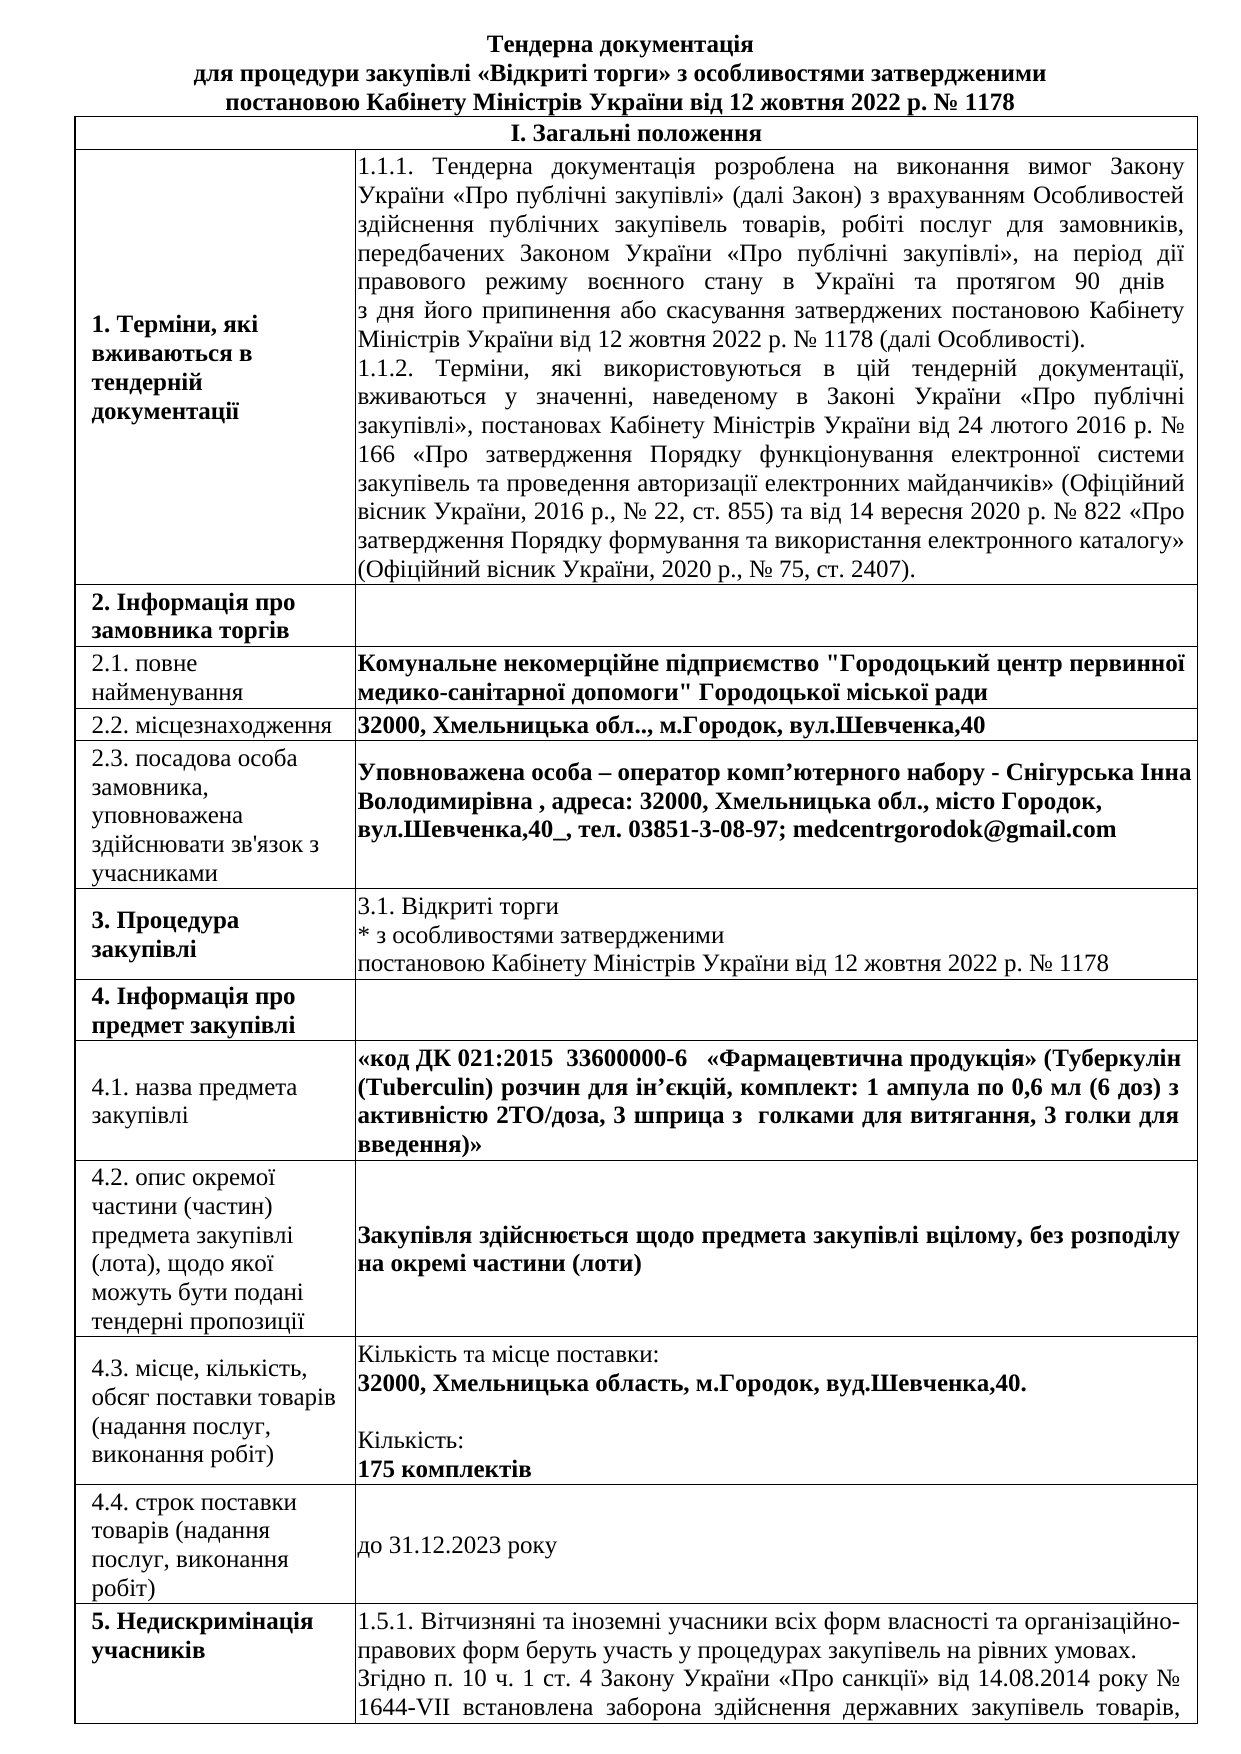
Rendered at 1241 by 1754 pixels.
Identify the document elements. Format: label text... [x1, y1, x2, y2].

table_cell 3.1. Відкриті торги * з особливостями затвердженими постановою Кабінету Міністрів України від 12 жовтня 2022 р. № 1178 [356, 889, 1197, 979]
table_cell 1. Терміни, які вживаються в тендерній документації [76, 150, 355, 584]
table_cell 2.1. повне найменування [76, 647, 355, 707]
table_cell 4. Інформація про предмет закупівлі [76, 980, 355, 1040]
text для процедури закупівлі «Відкриті торги» з особливостями затвердженими постановою Кабінету Міністрів України від 12 жовтня 2022 р. № 1178 [75, 58, 1165, 116]
table_cell 3. Процедура закупівлі [76, 889, 355, 979]
table_cell до 31.12.2023 року [356, 1485, 1197, 1603]
text Тендерна документація [75, 29, 1165, 58]
table_cell Закупівля здійснюється щодо предмета закупівлі вцілому, без розподілу на окремі частини (лоти) [356, 1161, 1197, 1336]
table_cell 4.1. назва предмета закупівлі [76, 1041, 355, 1159]
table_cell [76, 1604, 355, 1722]
table_cell «код ДК 021:2015 33600000-6 «Фармацевтична продукція» (Туберкулін (Tuberculin) розчин для ін’єкцій, комплект: 1 ампула по 0,6 мл (6 доз) з активністю 2ТО/доза, 3 шприца з голками для витягання, 3 голки для введення)» [356, 1041, 1197, 1159]
table_header I. Загальні положення [76, 117, 1197, 149]
table_cell 4.3. місце, кількість, обсяг поставки товарів (надання послуг, виконання робіт) [76, 1337, 355, 1484]
table_cell 4.4. строк поставки товарів (надання послуг, виконання робіт) [76, 1485, 355, 1603]
table_cell 2.2. місцезнаходження [76, 709, 355, 740]
table_cell [356, 980, 1197, 1040]
table_cell 2.3. посадова особа замовника, уповноважена здійснювати зв'язок з учасниками [76, 741, 355, 888]
table_cell 1.1.1. Тендерна документація розроблена на виконання вимог Закону України «Про публічні закупівлі» (далі Закон) з врахуванням Особливостей здійснення публічних закупівель товарів, робіті послуг для замовників, передбачених Законом України «Про публічні закупівлі», на період дії правового режиму воєнного стану в Україні та протягом 90 днів з дня його припинення або скасування затверджених постановою Кабінету Міністрів України від 12 жовтня 2022 р. № 1178 (далі Особливості). 1.1.2. Терміни, які використовуються в цій тендерній документації, вживаються у значенні, наведеному в Законі України «Про публічні закупівлі», постановах Кабінету Міністрів України від 24 лютого 2016 р. № 166 «Про затвердження Порядку функціонування електронної системи закупівель та проведення авторизації електронних майданчиків» (Офіційний вісник України, 2016 р., № 22, ст. 855) та від 14 вересня 2020 р. № 822 «Про затвердження Порядку формування та використання електронного каталогу» (Офіційний вісник України, 2020 р., № 75, ст. 2407). [356, 150, 1197, 584]
table_cell Уповноважена особа – оператор комп’ютерного набору - Снігурська Інна Володимирівна , адреса: 32000, Хмельницька обл., місто Городок, вул.Шевченка,40_, тел. 03851-3-08-97; medcentrgorodok@gmail.com [356, 741, 1197, 888]
table_cell 2. Інформація про замовника торгів [76, 585, 355, 646]
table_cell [356, 1604, 1197, 1722]
table_cell 4.2. опис окремої частини (частин) предмета закупівлі (лота), щодо якої можуть бути подані тендерні пропозиції [76, 1161, 355, 1336]
table_cell Комунальне некомерційне підприємство "Городоцький центр первинної медико-санітарної допомоги" Городоцької міської ради [356, 647, 1197, 707]
table_cell [356, 585, 1197, 646]
table_cell 32000, Хмельницька обл.., м.Городок, вул.Шевченка,40 [356, 709, 1197, 740]
table_cell Кількість та місце поставки: 32000, Хмельницька область, м.Городок, вуд.Шевченка,40. Кількість: 175 комплектів [356, 1337, 1197, 1484]
